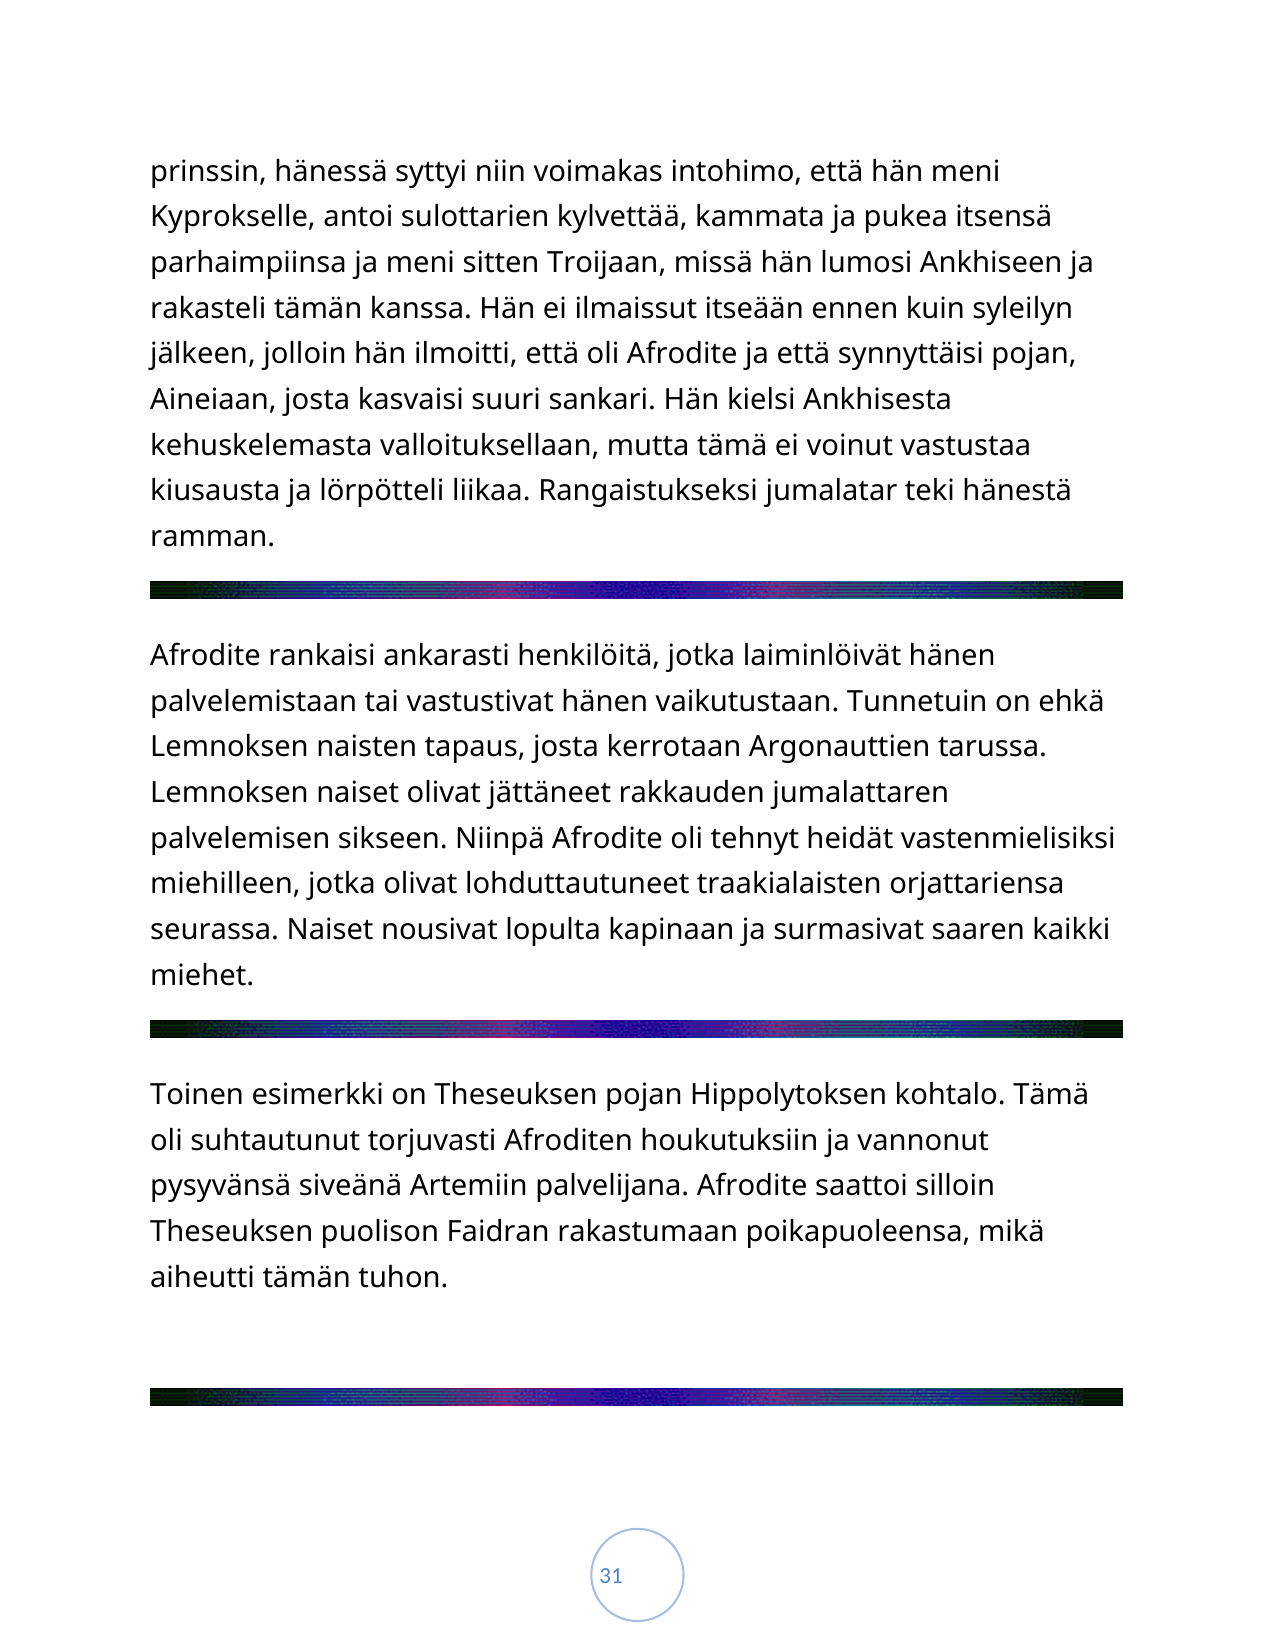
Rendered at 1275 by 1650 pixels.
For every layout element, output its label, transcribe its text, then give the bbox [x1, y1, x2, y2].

text Toinen esimerkki on Theseuksen pojan Hippolytoksen kohtalo. Tämä oli suhtautunut torjuvasti Afroditen houkutuksiin ja vannonut pysyvänsä siveänä Artemiin palvelijana. Afrodite saattoi silloin Theseuksen puolison Faidran rakastumaan poikapuoleensa, mikä aiheutti tämän tuhon. [150, 1073, 1125, 1296]
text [150, 150, 1125, 555]
picture [150, 1020, 1123, 1038]
picture [150, 581, 1123, 599]
text Afrodite rankaisi ankarasti henkilöitä, jotka laiminlöivät hänen palvelemistaan tai vastustivat hänen vaikutustaan. Tunnetuin on ehkä Lemnoksen naisten tapaus, josta kerrotaan Argonauttien tarussa. Lemnoksen naiset olivat jättäneet rakkauden jumalattaren palvelemisen sikseen. Niinpä Afrodite oli tehnyt heidät vastenmielisiksi miehilleen, jotka olivat lohduttautuneet traakialaisten orjattariensa seurassa. Naiset nousivat lopulta kapinaan ja surmasivat saaren kaikki miehet. [150, 634, 1125, 993]
picture [150, 1388, 1123, 1406]
